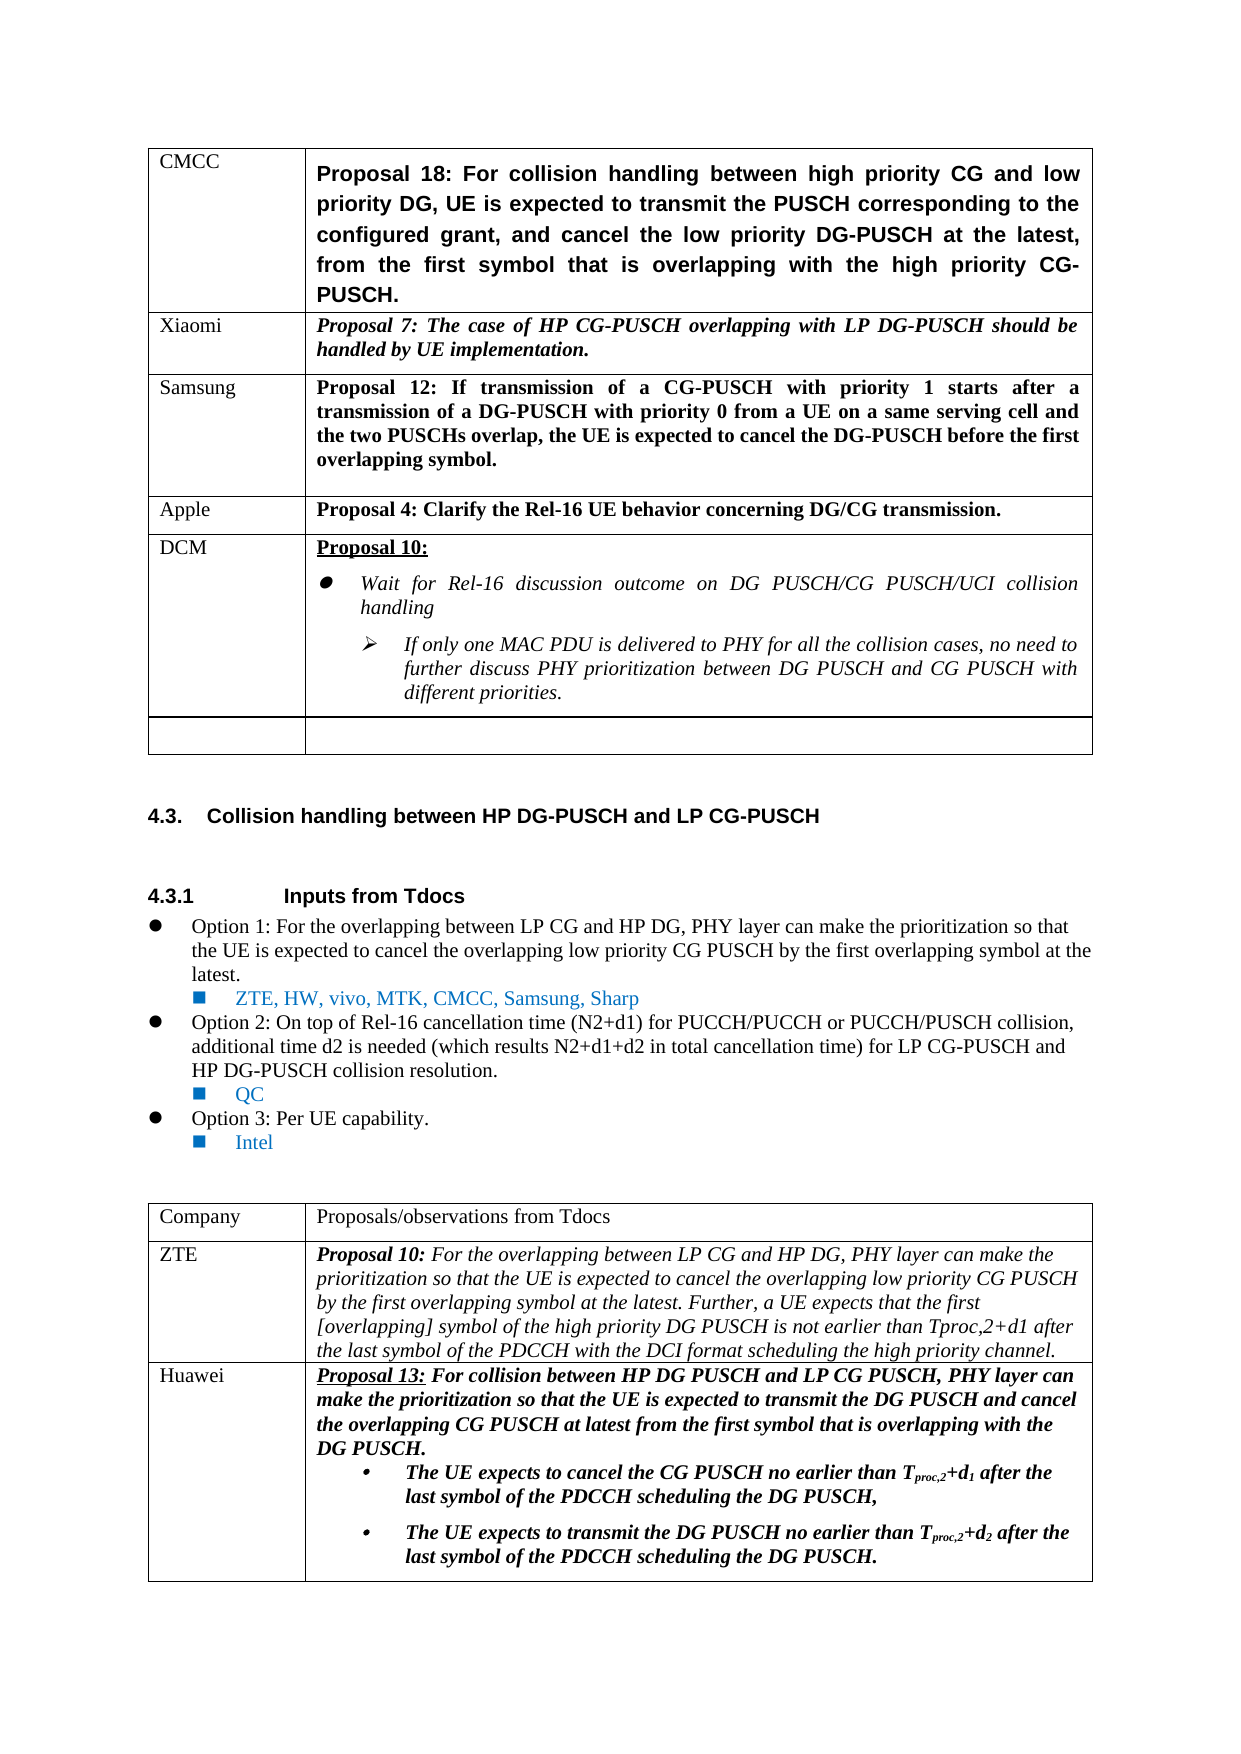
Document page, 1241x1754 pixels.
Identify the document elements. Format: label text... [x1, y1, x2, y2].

table_cell Xiaomi [149, 313, 305, 374]
table_cell [306, 718, 1092, 754]
subtitle Collision handling between HP DG-PUSCH and LP CG-PUSCH [148, 804, 1093, 828]
table_cell CMCC [149, 149, 305, 312]
table_cell Proposal 13: For collision between HP DG PUSCH and LP CG PUSCH, PHY layer can make the prioritization so that the UE is expected to transmit the DG PUSCH and cancel the overlapping CG PUSCH at latest from the first symbol that is overlapping with the DG PUSCH. The UE expects to cancel the CG PUSCH no earlier than Tproc,2+d1 after the last symbol of the PDCCH scheduling the DG PUSCH, The UE expects to transmit the DG PUSCH no earlier than Tproc,2+d2 after the last symbol of the PDCCH scheduling the DG PUSCH. [306, 1363, 1092, 1581]
list Option 1: For the overlapping between LP CG and HP DG, PHY layer can make the prioritization so that the UE is expected to cancel the overlapping low priority CG PUSCH by the first overlapping symbol at the latest. [148, 914, 1093, 986]
table_cell Proposal 7: The case of HP CG-PUSCH overlapping with LP DG-PUSCH should be handled by UE implementation. [306, 313, 1092, 374]
list Option 2: On top of Rel-16 cancellation time (N2+d1) for PUCCH/PUCCH or PUCCH/PUSCH collision, additional time d2 is needed (which results N2+d1+d2 in total cancellation time) for LP CG-PUSCH and HP DG-PUSCH collision resolution. [148, 1010, 1093, 1082]
table_cell DCM [149, 535, 305, 716]
table_cell [149, 718, 305, 754]
subtitle Inputs from Tdocs [148, 883, 1093, 907]
table_cell Apple [149, 497, 305, 533]
table_header Proposals/observations from Tdocs [306, 1204, 1092, 1241]
list QC [191, 1082, 1093, 1106]
table_cell ZTE [149, 1242, 305, 1362]
table_cell Proposal 10: Wait for Rel-16 discussion outcome on DG PUSCH/CG PUSCH/UCI collision handling If only one MAC PDU is delivered to PHY for all the collision cases, no need to further discuss PHY prioritization between DG PUSCH and CG PUSCH with different priorities. [306, 535, 1092, 716]
table_cell Huawei [149, 1363, 305, 1581]
list Intel [191, 1130, 1093, 1154]
table_cell Proposal 10: For the overlapping between LP CG and HP DG, PHY layer can make the prioritization so that the UE is expected to cancel the overlapping low priority CG PUSCH by the first overlapping symbol at the latest. Further, a UE expects that the first [overlapping] symbol of the high priority DG PUSCH is not earlier than Tproc,2+d1 after the last symbol of the PDCCH with the DCI format scheduling the high priority channel. [306, 1242, 1092, 1362]
table_cell Samsung [149, 375, 305, 496]
list Option 3: Per UE capability. [148, 1106, 1093, 1130]
table_cell Proposal 4: Clarify the Rel-16 UE behavior concerning DG/CG transmission. [306, 497, 1092, 533]
table_header Company [149, 1204, 305, 1241]
list ZTE, HW, vivo, MTK, CMCC, Samsung, Sharp [191, 986, 1093, 1010]
table_cell Proposal 18: For collision handling between high priority CG and low priority DG, UE is expected to transmit the PUSCH corresponding to the configured grant, and cancel the low priority DG-PUSCH at the latest, from the first symbol that is overlapping with the high priority CG-PUSCH. [306, 149, 1092, 312]
table_cell Proposal 12: If transmission of a CG-PUSCH with priority 1 starts after a transmission of a DG-PUSCH with priority 0 from a UE on a same serving cell and the two PUSCHs overlap, the UE is expected to cancel the DG-PUSCH before the first overlapping symbol. [306, 375, 1092, 496]
